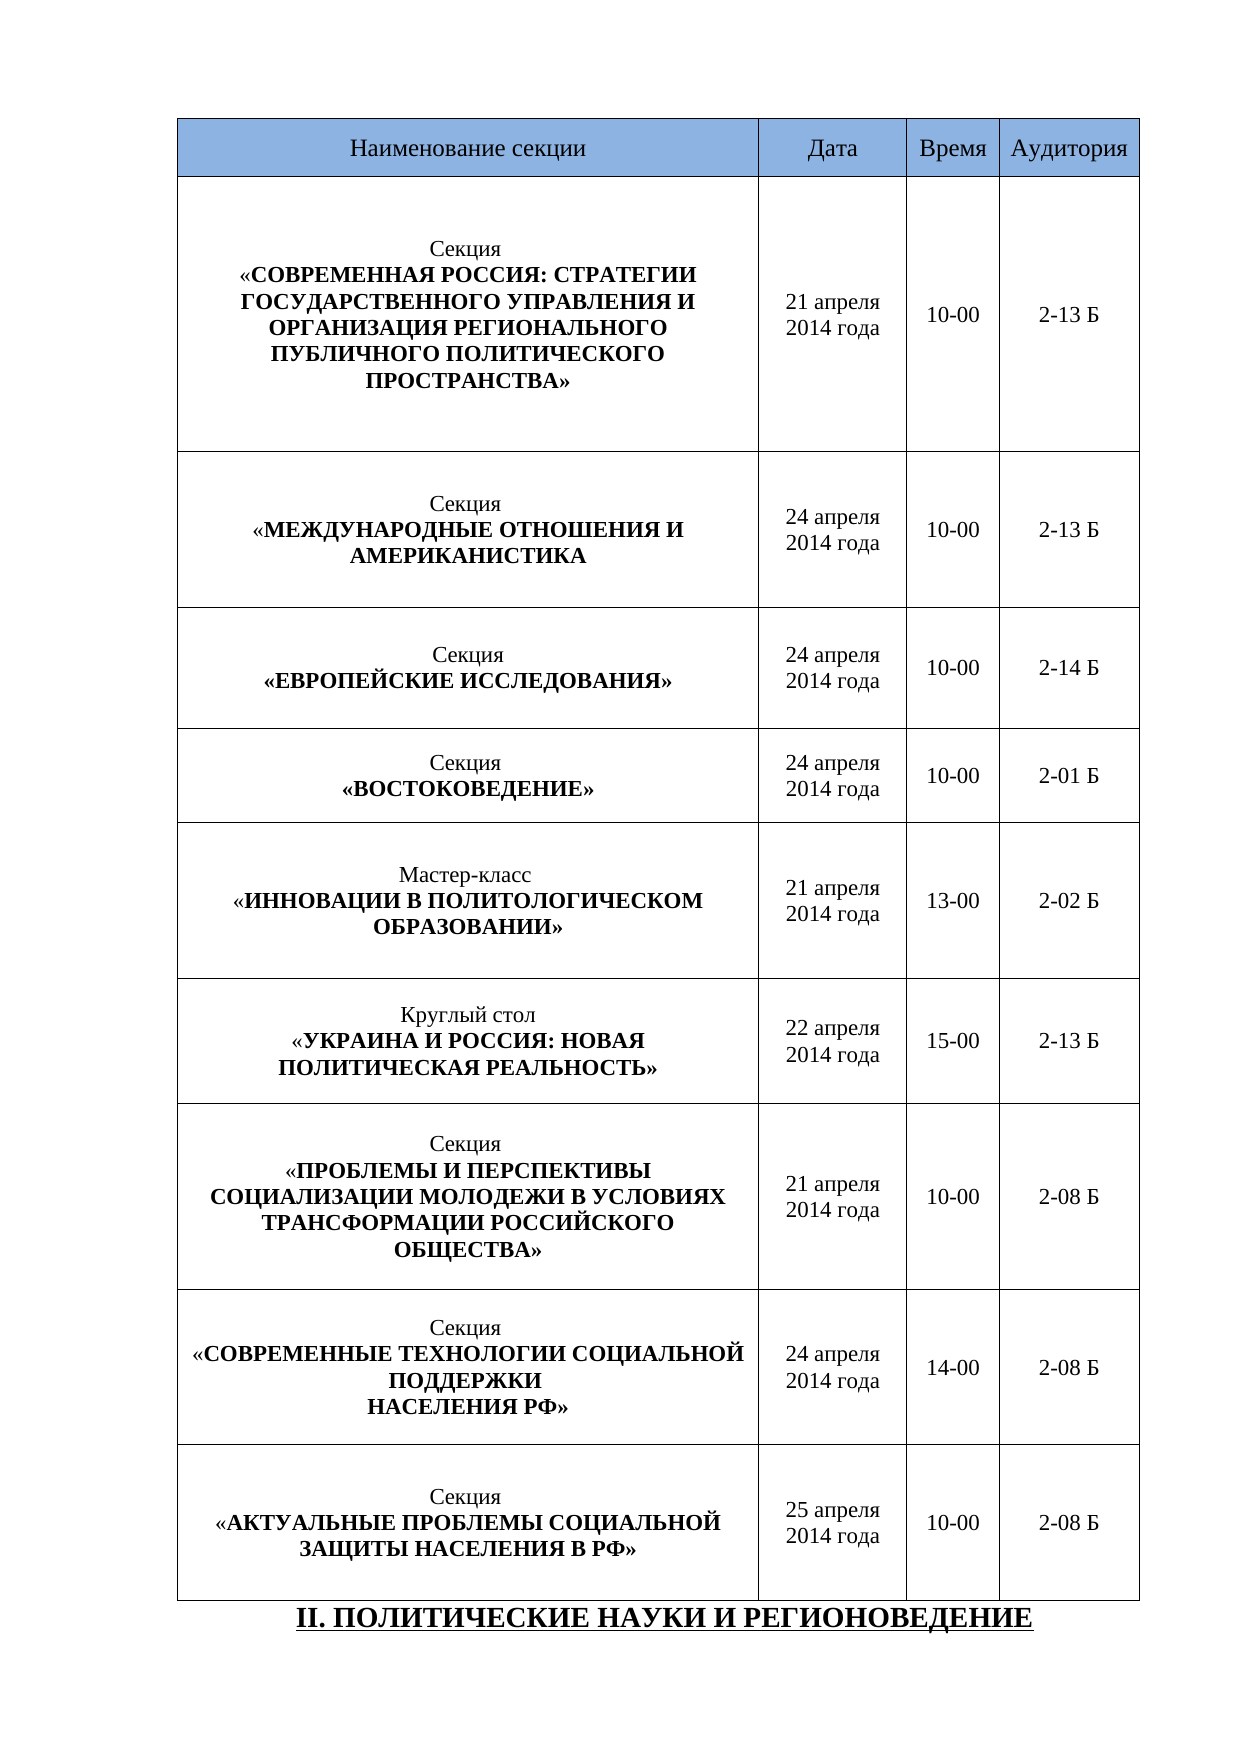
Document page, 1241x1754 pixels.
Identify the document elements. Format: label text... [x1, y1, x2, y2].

table_cell 21 апреля 2014 года [759, 1104, 906, 1288]
table_cell 24 апреля 2014 года [759, 1290, 906, 1444]
table_cell 2-08 Б [1000, 1445, 1139, 1599]
table_header Время [907, 119, 999, 176]
text II. ПОЛИТИЧЕСКИЕ НАУКИ И РЕГИОНОВЕДЕНИЕ [177, 1601, 1152, 1634]
table_cell 2-01 Б [1000, 729, 1139, 822]
table_cell 10-00 [907, 729, 999, 822]
table_cell Круглый стол «УКРАИНА И РОССИЯ: НОВАЯ ПОЛИТИЧЕСКАЯ РЕАЛЬНОСТЬ» [178, 979, 758, 1103]
table_cell Секция «ПРОБЛЕМЫ И ПЕРСПЕКТИВЫ СОЦИАЛИЗАЦИИ МОЛОДЕЖИ В УСЛОВИЯХ ТРАНСФОРМАЦИИ РОССИЙСКОГО ОБЩЕСТВА» [178, 1104, 758, 1288]
table_cell Секция «МЕЖДУНАРОДНЫЕ ОТНОШЕНИЯ И АМЕРИКАНИСТИКА [178, 452, 758, 607]
table_cell 10-00 [907, 1104, 999, 1288]
table_cell 21 апреля 2014 года [759, 823, 906, 977]
table_cell 10-00 [907, 177, 999, 451]
table_cell 24 апреля 2014 года [759, 452, 906, 607]
table_cell 2-13 Б [1000, 452, 1139, 607]
table_header Наименование секции [178, 119, 758, 176]
table_header Аудитория [1000, 119, 1139, 176]
table_cell 2-13 Б [1000, 979, 1139, 1103]
table_cell 2-14 Б [1000, 608, 1139, 728]
table_cell 24 апреля 2014 года [759, 729, 906, 822]
table_cell 10-00 [907, 608, 999, 728]
table_cell 21 апреля 2014 года [759, 177, 906, 451]
table_cell 22 апреля 2014 года [759, 979, 906, 1103]
table_cell Секция «АКТУАЛЬНЫЕ ПРОБЛЕМЫ СОЦИАЛЬНОЙ ЗАЩИТЫ НАСЕЛЕНИЯ В РФ» [178, 1445, 758, 1599]
table_cell Секция «СОВРЕМЕННЫЕ ТЕХНОЛОГИИ СОЦИАЛЬНОЙ ПОДДЕРЖКИ НАСЕЛЕНИЯ РФ» [178, 1290, 758, 1444]
table_cell 25 апреля 2014 года [759, 1445, 906, 1599]
table_cell 2-08 Б [1000, 1290, 1139, 1444]
table_header Дата [759, 119, 906, 176]
table_cell 2-13 Б [1000, 177, 1139, 451]
table_cell Секция «ВОСТОКОВЕДЕНИЕ» [178, 729, 758, 822]
table_cell 13-00 [907, 823, 999, 977]
table_cell 10-00 [907, 1445, 999, 1599]
table_cell Секция «ЕВРОПЕЙСКИЕ ИССЛЕДОВАНИЯ» [178, 608, 758, 728]
table_cell 15-00 [907, 979, 999, 1103]
table_cell 10-00 [907, 452, 999, 607]
table_cell 24 апреля 2014 года [759, 608, 906, 728]
table_cell Мастер-класс «ИННОВАЦИИ В ПОЛИТОЛОГИЧЕСКОМ ОБРАЗОВАНИИ» [178, 823, 758, 977]
table_cell 2-08 Б [1000, 1104, 1139, 1288]
table_cell 2-02 Б [1000, 823, 1139, 977]
table_cell 14-00 [907, 1290, 999, 1444]
table_cell Секция «СОВРЕМЕННАЯ РОССИЯ: СТРАТЕГИИ ГОСУДАРСТВЕННОГО УПРАВЛЕНИЯ И ОРГАНИЗАЦИЯ РЕГИОНАЛЬНОГО ПУБЛИЧНОГО ПОЛИТИЧЕСКОГО ПРОСТРАНСТВА» [178, 177, 758, 451]
